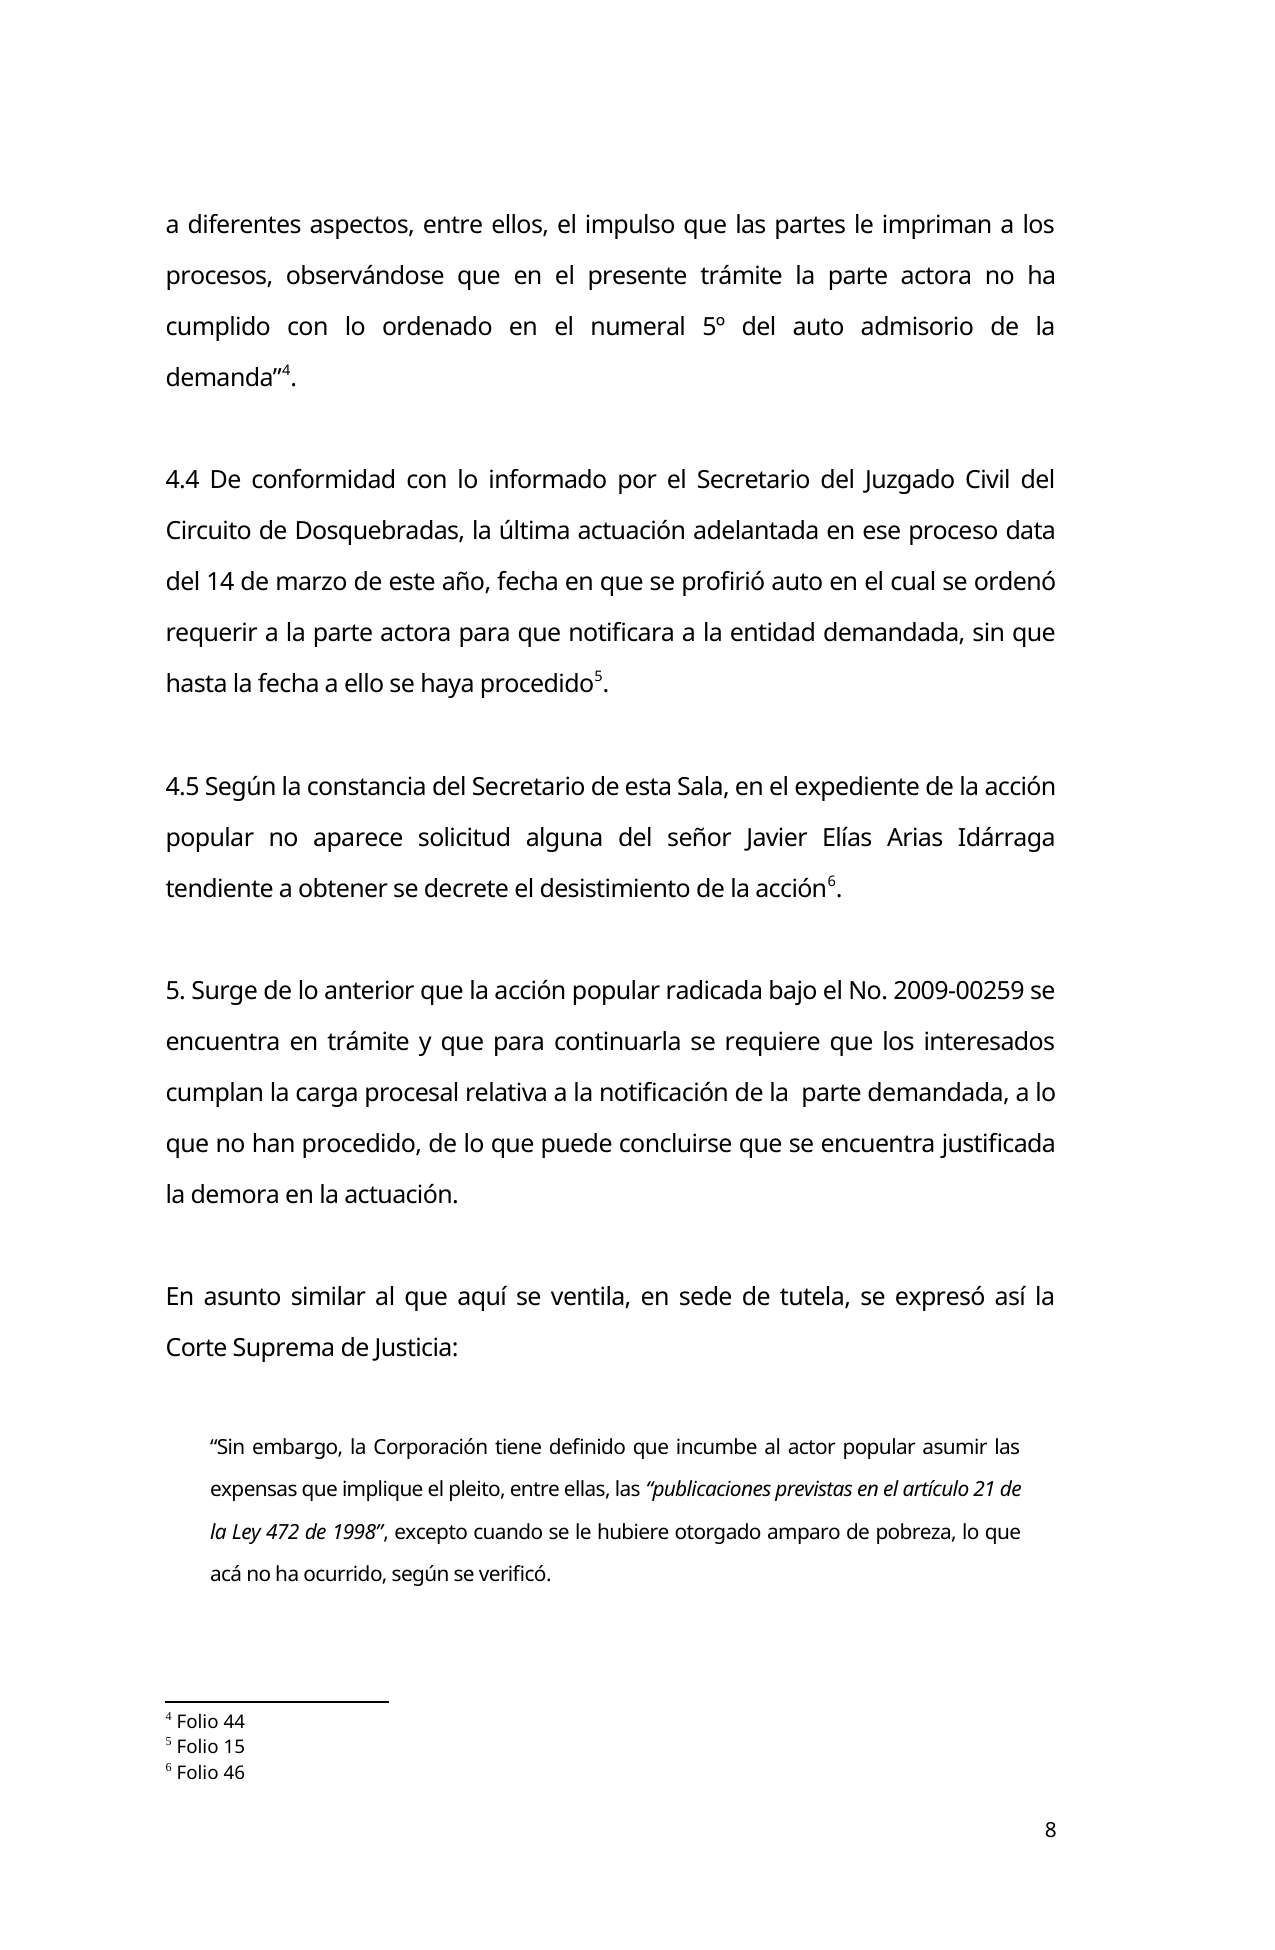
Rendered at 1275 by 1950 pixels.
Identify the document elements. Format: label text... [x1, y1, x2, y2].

text 4.5 Según la constancia del Secretario de esta Sala, en el expediente de la acción popular no aparece solicitud alguna del señor Javier Elías Arias Idárraga tendiente a obtener se decrete el desistimiento de la acción. [165, 768, 1056, 904]
text 5. Surge de lo anterior que la acción popular radicada bajo el No. 2009-00259 se encuentra en trámite y que para continuarla se requiere que los interesados cumplan la carga procesal relativa a la notificación de la parte demandada, a lo que no han procedido, de lo que puede concluirse que se encuentra justificada la demora en la actuación. [165, 972, 1056, 1211]
text 4.4 De conformidad con lo informado por el Secretario del Juzgado Civil del Circuito de Dosquebradas, la última actuación adelantada en ese proceso data del 14 de marzo de este año, fecha en que se profirió auto en el cual se ordenó requerir a la parte actora para que notificara a la entidad demandada, sin que hasta la fecha a ello se haya procedido. [165, 462, 1056, 700]
text “Sin embargo, la Corporación tiene definido que incumbe al actor popular asumir las expensas que implique el pleito, entre ellas, las “publicaciones previstas en el artículo 21 de la Ley 472 de 1998”, excepto cuando se le hubiere otorgado amparo de pobreza, lo que acá no ha ocurrido, según se verificó. [210, 1432, 1022, 1588]
text En asunto similar al que aquí se ventila, en sede de tutela, se expresó así la Corte Suprema de Justicia: [165, 1279, 1056, 1364]
